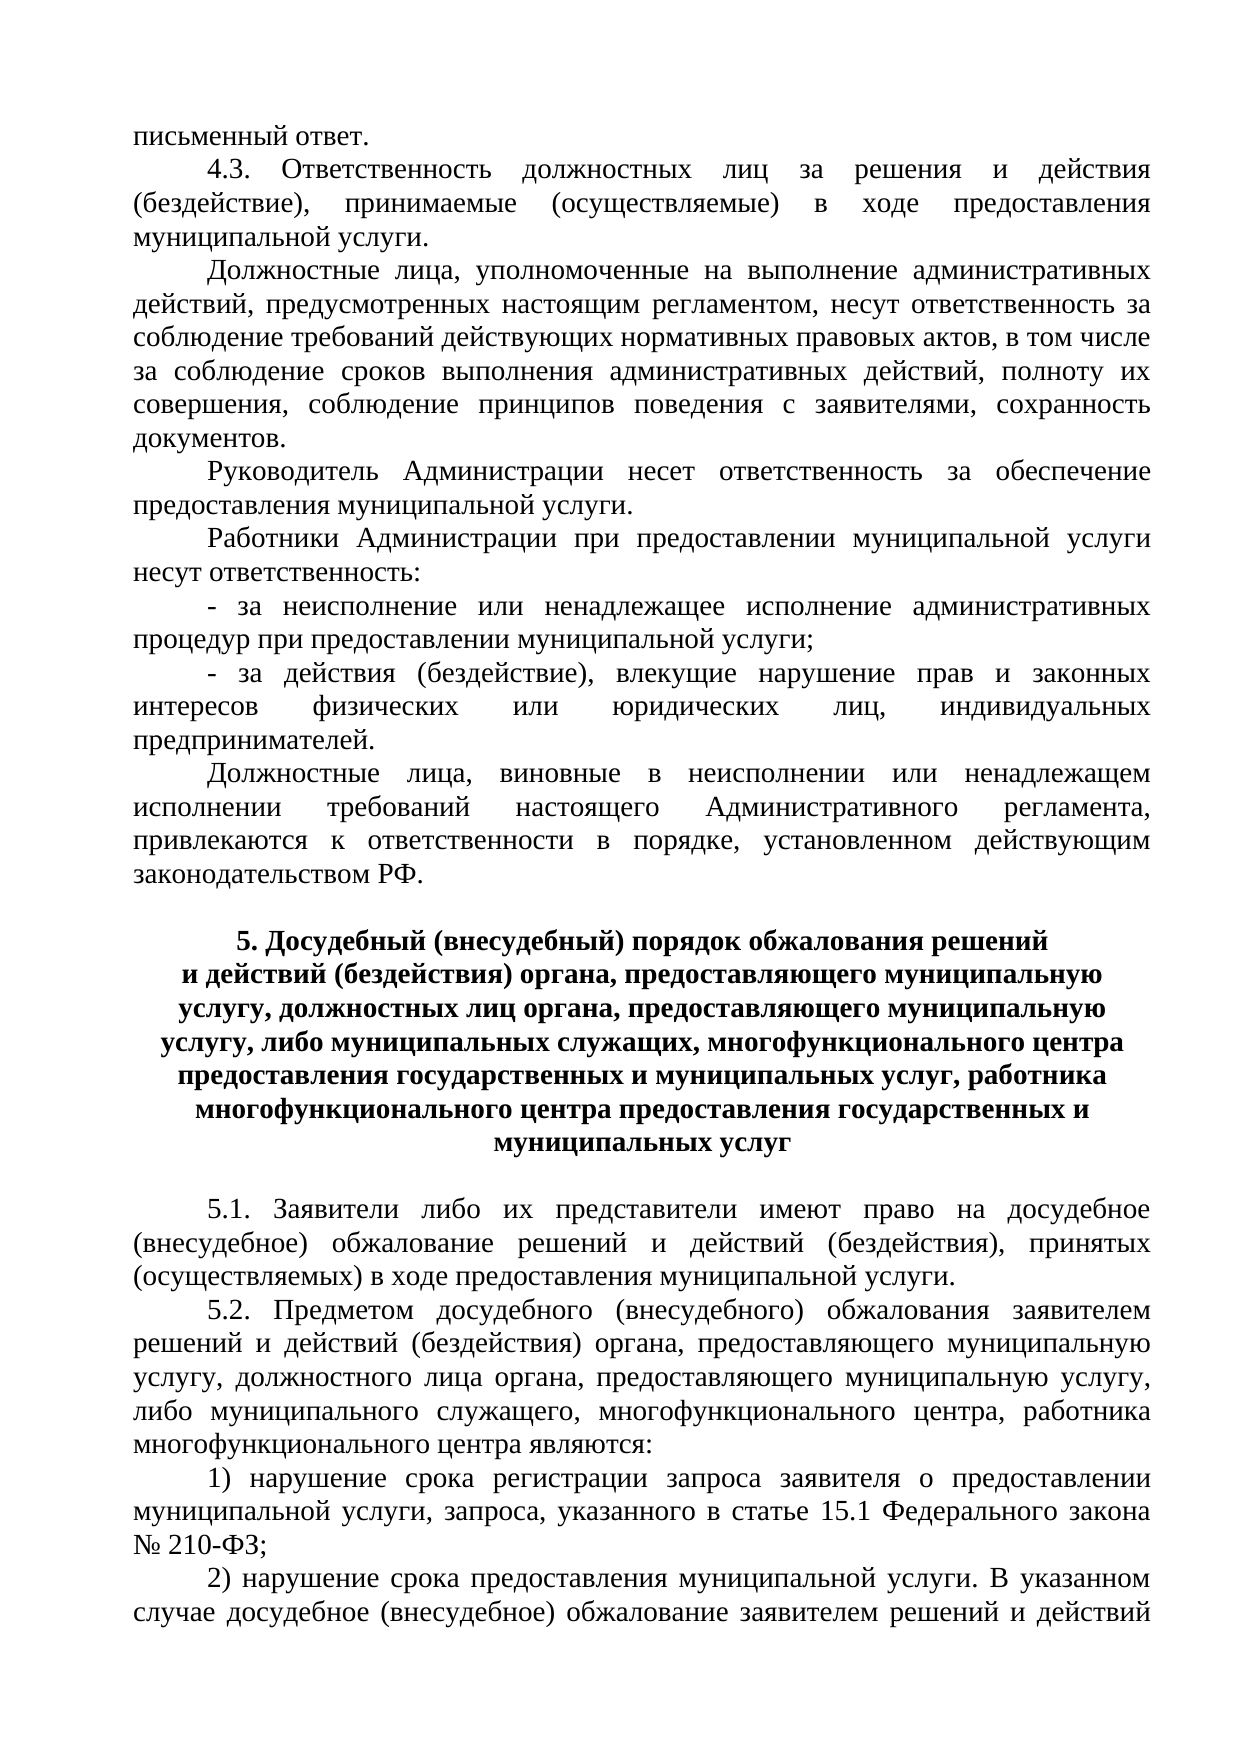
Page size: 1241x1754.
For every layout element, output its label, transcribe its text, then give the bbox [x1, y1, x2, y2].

text 5.1. Заявители либо их представители имеют право на досудебное (внесудебное) обжалование решений и действий (бездействия), принятых (осуществляемых) в ходе предоставления муниципальной услуги. [133, 1191, 1152, 1292]
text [133, 1560, 1152, 1627]
text - за неисполнение или ненадлежащее исполнение административных процедур при предоставлении муниципальной услуги; [133, 588, 1152, 655]
text Должностные лица, уполномоченные на выполнение административных действий, предусмотренных настоящим регламентом, несут ответственность за соблюдение требований действующих нормативных правовых актов, в том числе за соблюдение сроков выполнения административных действий, полноту их совершения, соблюдение принципов поведения с заявителями, сохранность документов. [133, 252, 1152, 453]
text Руководитель Администрации несет ответственность за обеспечение предоставления муниципальной услуги. [133, 453, 1152, 521]
text 5.2. Предметом досудебного (внесудебного) обжалования заявителем решений и действий (бездействия) органа, предоставляющего муниципальную услугу, должностного лица органа, предоставляющего муниципальную услугу, либо муниципального служащего, многофункционального центра, работника многофункционального центра являются: [133, 1292, 1152, 1460]
text - за действия (бездействие), влекущие нарушение прав и законных интересов физических или юридических лиц, индивидуальных предпринимателей. [133, 655, 1152, 755]
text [133, 118, 1152, 152]
text 5. Досудебный (внесудебный) порядок обжалования решений [133, 923, 1152, 957]
text Должностные лица, виновные в неисполнении или ненадлежащем исполнении требований настоящего Административного регламента, привлекаются к ответственности в порядке, установленном действующим законодательством РФ. [133, 755, 1152, 889]
text 1) нарушение срока регистрации запроса заявителя о предоставлении муниципальной услуги, запроса, указанного в статье 15.1 Федерального закона № 210-ФЗ; [133, 1460, 1152, 1560]
text 4.3. Ответственность должностных лиц за решения и действия (бездействие), принимаемые (осуществляемые) в ходе предоставления муниципальной услуги. [133, 152, 1152, 252]
text Работники Администрации при предоставлении муниципальной услуги несут ответственность: [133, 521, 1152, 588]
text и действий (бездействия) органа, предоставляющего муниципальную услугу, должностных лиц органа, предоставляющего муниципальную услугу, либо муниципальных служащих, многофункционального центра предоставления государственных и муниципальных услуг, работника многофункционального центра предоставления государственных и муниципальных услуг [133, 957, 1152, 1158]
